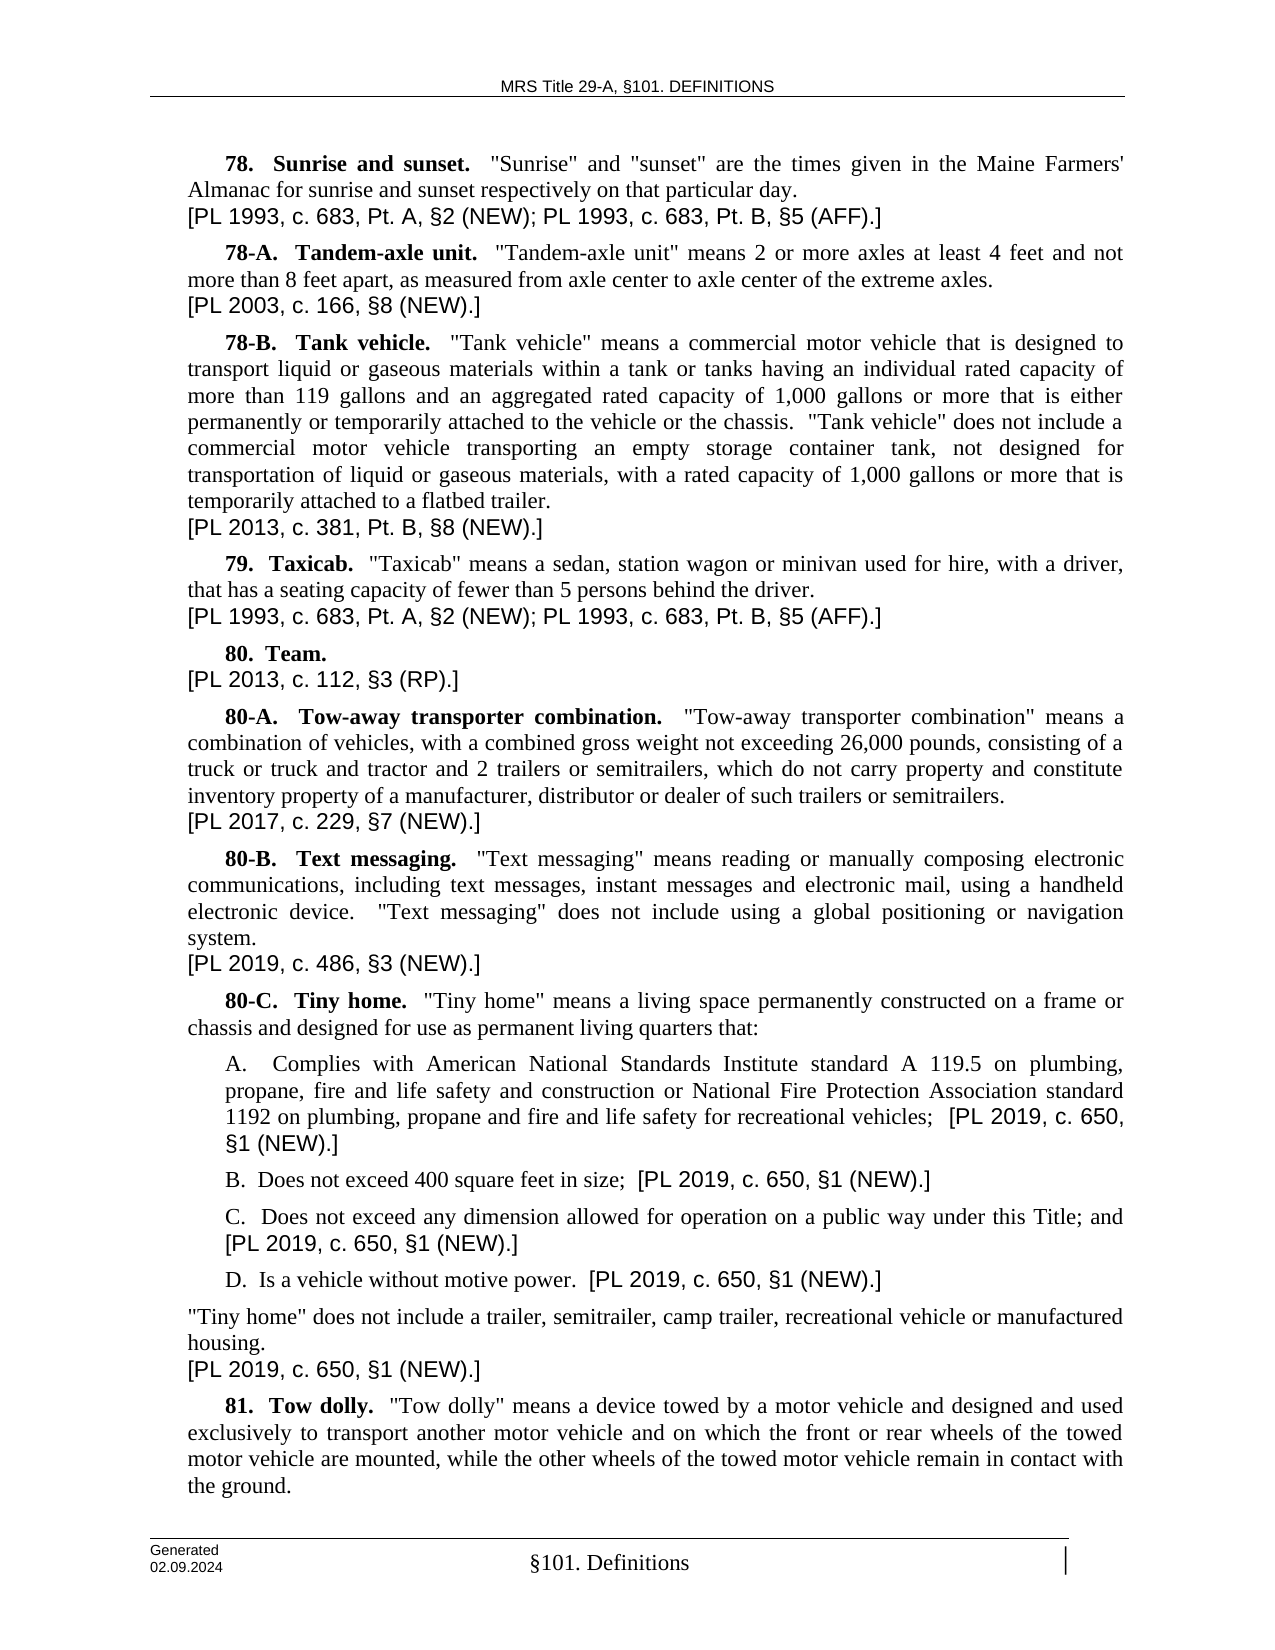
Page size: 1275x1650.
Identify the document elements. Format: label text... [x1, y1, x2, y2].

text D. Is a vehicle without motive power. [PL 2019, c. 650, §1 (NEW).] [225, 1266, 1125, 1293]
text 80-B. Text messaging. "Text messaging" means reading or manually composing electronic communications, including text messages, instant messages and electronic mail, using a handheld electronic device. "Text messaging" does not include using a global positioning or navigation system. [187, 845, 1125, 950]
text 80-C. Tiny home. "Tiny home" means a living space permanently constructed on a frame or chassis and designed for use as permanent living quarters that: [187, 987, 1125, 1040]
text [PL 1993, c. 683, Pt. A, §2 (NEW); PL 1993, c. 683, Pt. B, §5 (AFF).] [187, 603, 1125, 629]
text C. Does not exceed any dimension allowed for operation on a public way under this Title; and [PL 2019, c. 650, §1 (NEW).] [225, 1203, 1125, 1256]
text [PL 2013, c. 381, Pt. B, §8 (NEW).] [187, 513, 1125, 540]
text [PL 2019, c. 486, §3 (NEW).] [187, 950, 1125, 977]
text 78-A. Tandem-axle unit. "Tandem-axle unit" means 2 or more axles at least 4 feet and not more than 8 feet apart, as measured from axle center to axle center of the extreme axles. [187, 239, 1125, 292]
text 80-A. Tow-away transporter combination. "Tow-away transporter combination" means a combination of vehicles, with a combined gross weight not exceeding 26,000 pounds, consisting of a truck or truck and tractor and 2 trailers or semitrailers, which do not carry property and constitute inventory property of a manufacturer, distributor or dealer of such trailers or semitrailers. [187, 703, 1125, 808]
text [PL 2013, c. 112, §3 (RP).] [187, 666, 1125, 692]
text 78-B. Tank vehicle. "Tank vehicle" means a commercial motor vehicle that is designed to transport liquid or gaseous materials within a tank or tanks having an individual rated capacity of more than 119 gallons and an aggregated rated capacity of 1,000 gallons or more that is either permanently or temporarily attached to the vehicle or the chassis. "Tank vehicle" does not include a commercial motor vehicle transporting an empty storage container tank, not designed for transportation of liquid or gaseous materials, with a rated capacity of 1,000 gallons or more that is temporarily attached to a flatbed trailer. [187, 329, 1125, 513]
text A. Complies with American National Standards Institute standard A 119.5 on plumbing, propane, fire and life safety and construction or National Fire Protection Association standard 1192 on plumbing, propane and fire and life safety for recreational vehicles; [PL 2019, c. 650, §1 (NEW).] [225, 1050, 1125, 1156]
text [PL 1993, c. 683, Pt. A, §2 (NEW); PL 1993, c. 683, Pt. B, §5 (AFF).] [187, 203, 1125, 229]
text [PL 2019, c. 650, §1 (NEW).] [187, 1356, 1125, 1382]
text 81. Tow dolly. "Tow dolly" means a device towed by a motor vehicle and designed and used exclusively to transport another motor vehicle and on which the front or rear wheels of the towed motor vehicle are mounted, while the other wheels of the towed motor vehicle remain in contact with the ground. [187, 1393, 1125, 1498]
text [PL 2003, c. 166, §8 (NEW).] [187, 292, 1125, 318]
text "Tiny home" does not include a trailer, semitrailer, camp trailer, recreational vehicle or manufactured housing. [187, 1303, 1125, 1356]
text B. Does not exceed 400 square feet in size; [PL 2019, c. 650, §1 (NEW).] [225, 1166, 1125, 1193]
text 80. Team. [187, 640, 1125, 666]
text [PL 2017, c. 229, §7 (NEW).] [187, 808, 1125, 834]
text 78. Sunrise and sunset. "Sunrise" and "sunset" are the times given in the Maine Farmers' Almanac for sunrise and sunset respectively on that particular day. [187, 150, 1125, 203]
text 79. Taxicab. "Taxicab" means a sedan, station wagon or minivan used for hire, with a driver, that has a seating capacity of fewer than 5 persons behind the driver. [187, 550, 1125, 603]
